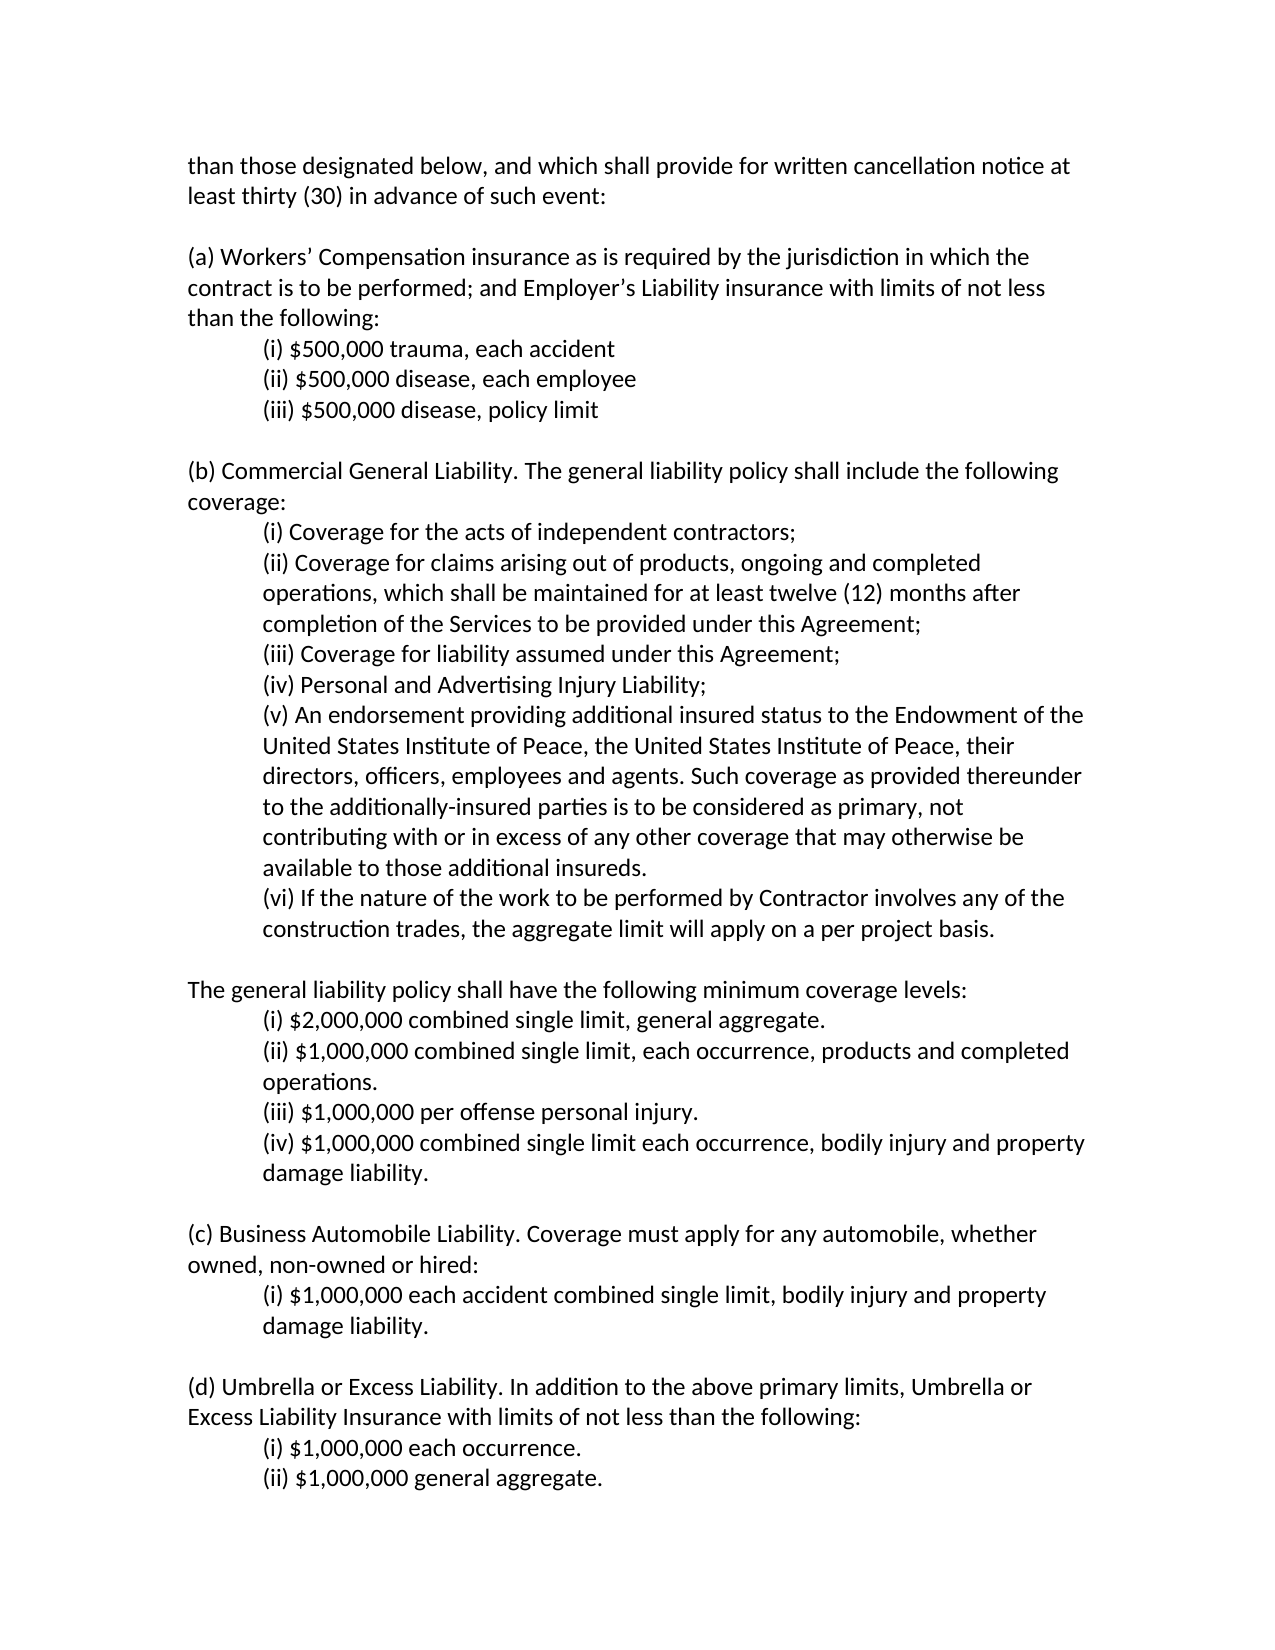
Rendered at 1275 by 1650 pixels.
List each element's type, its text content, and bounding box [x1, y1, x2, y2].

text (ii) Coverage for claims arising out of products, ongoing and completed operations, which shall be maintained for at least twelve (12) months after completion of the Services to be provided under this Agreement; [262, 547, 1087, 638]
text (i) $500,000 trauma, each accident [262, 333, 1087, 364]
text (vi) If the nature of the work to be performed by Contractor involves any of the construction trades, the aggregate limit will apply on a per project basis. [262, 882, 1087, 943]
text (iii) Coverage for liability assumed under this Agreement; [262, 638, 1087, 669]
text (c) Business Automobile Liability. Coverage must apply for any automobile, whether owned, non-owned or hired: [187, 1218, 1087, 1279]
text (ii) $500,000 disease, each employee [262, 364, 1087, 394]
text (i) $1,000,000 each occurrence. [262, 1432, 1087, 1462]
text (d) Umbrella or Excess Liability. In addition to the above primary limits, Umbrella or Excess Liability Insurance with limits of not less than the following: [187, 1371, 1087, 1432]
text (iii) $1,000,000 per offense personal injury. [262, 1096, 1087, 1127]
text (iv) $1,000,000 combined single limit each occurrence, bodily injury and property damage liability. [262, 1127, 1087, 1188]
text (iv) Personal and Advertising Injury Liability; [262, 669, 1087, 699]
text (ii) $1,000,000 combined single limit, each occurrence, products and completed operations. [262, 1035, 1087, 1096]
text (a) Workers’ Compensation insurance as is required by the jurisdiction in which the contract is to be performed; and Employer’s Liability insurance with limits of not less than the following: [187, 242, 1087, 333]
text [187, 150, 1087, 211]
text (ii) $1,000,000 general aggregate. [262, 1462, 1087, 1493]
text The general liability policy shall have the following minimum coverage levels: [187, 974, 1087, 1004]
text (v) An endorsement providing additional insured status to the Endowment of the United States Institute of Peace, the United States Institute of Peace, their directors, officers, employees and agents. Such coverage as provided thereunder to the additionally-insured parties is to be considered as primary, not contributing with or in excess of any other coverage that may otherwise be available to those additional insureds. [262, 699, 1087, 882]
text (b) Commercial General Liability. The general liability policy shall include the following coverage: [187, 455, 1087, 516]
text (i) $1,000,000 each accident combined single limit, bodily injury and property damage liability. [262, 1279, 1087, 1340]
text (i) $2,000,000 combined single limit, general aggregate. [262, 1004, 1087, 1035]
text (iii) $500,000 disease, policy limit [262, 394, 1087, 425]
text (i) Coverage for the acts of independent contractors; [262, 516, 1087, 547]
